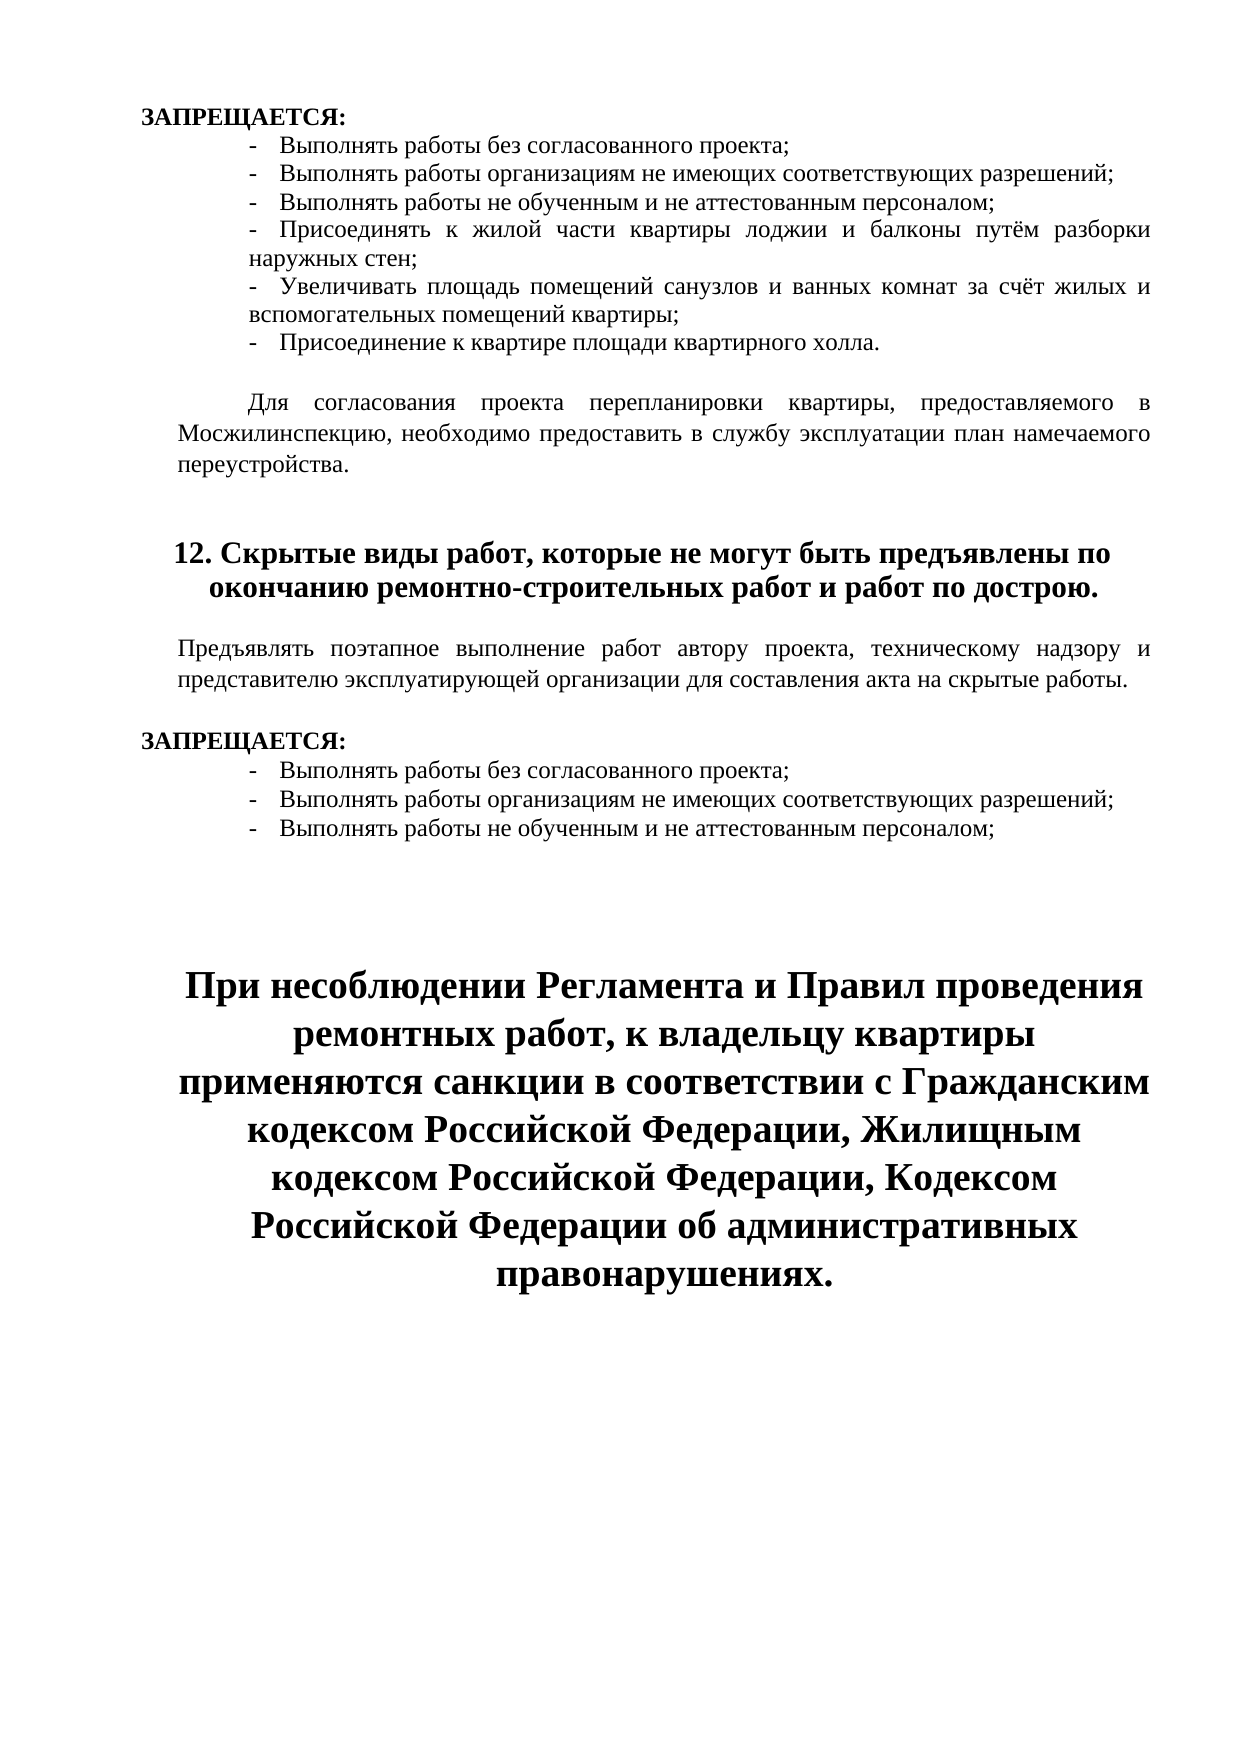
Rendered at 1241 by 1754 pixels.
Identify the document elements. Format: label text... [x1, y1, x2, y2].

list Присоединение к квартире площади квартирного холла. [249, 328, 1152, 356]
list Выполнять работы без согласованного проекта; [249, 755, 1152, 784]
text Для согласования проекта перепланировки квартиры, предоставляемого в Мосжилинспекцию, необходимо предоставить в службу эксплуатации план намечаемого переустройства. [177, 385, 1152, 478]
list Выполнять работы без согласованного проекта; [249, 131, 1152, 159]
text Предъявлять поэтапное выполнение работ автору проекта, техническому надзору и представителю эксплуатирующей организации для составления акта на скрытые работы. [177, 632, 1152, 694]
list Выполнять работы не обученным и не аттестованным персоналом; [249, 187, 1152, 216]
list Увеличивать площадь помещений санузлов и ванных комнат за счёт жилых и вспомогательных помещений квартиры; [249, 272, 1152, 328]
text ЗАПРЕЩАЕТСЯ: [141, 726, 1152, 755]
list Присоединять к жилой части квартиры лоджии и балконы путём разборки наружных стен; [249, 216, 1152, 272]
list Выполнять работы не обученным и не аттестованным персоналом; [249, 813, 1152, 842]
list Выполнять работы организациям не имеющих соответствующих разрешений; [249, 784, 1152, 813]
text ЗАПРЕЩАЕТСЯ: [141, 103, 1152, 131]
list Выполнять работы организациям не имеющих соответствующих разрешений; [249, 159, 1152, 187]
text 12. Скрытые виды работ, которые не могут быть предъявлены по окончанию ремонтно-строительных работ и работ по дострою. [173, 537, 1152, 604]
text При несоблюдении Регламента и Правил проведения ремонтных работ, к владельцу квартиры применяются санкции в соответствии с Гражданским кодексом Российской Федерации, Жилищным кодексом Российской Федерации, Кодексом Российской Федерации об административных правонарушениях. [177, 960, 1152, 1296]
